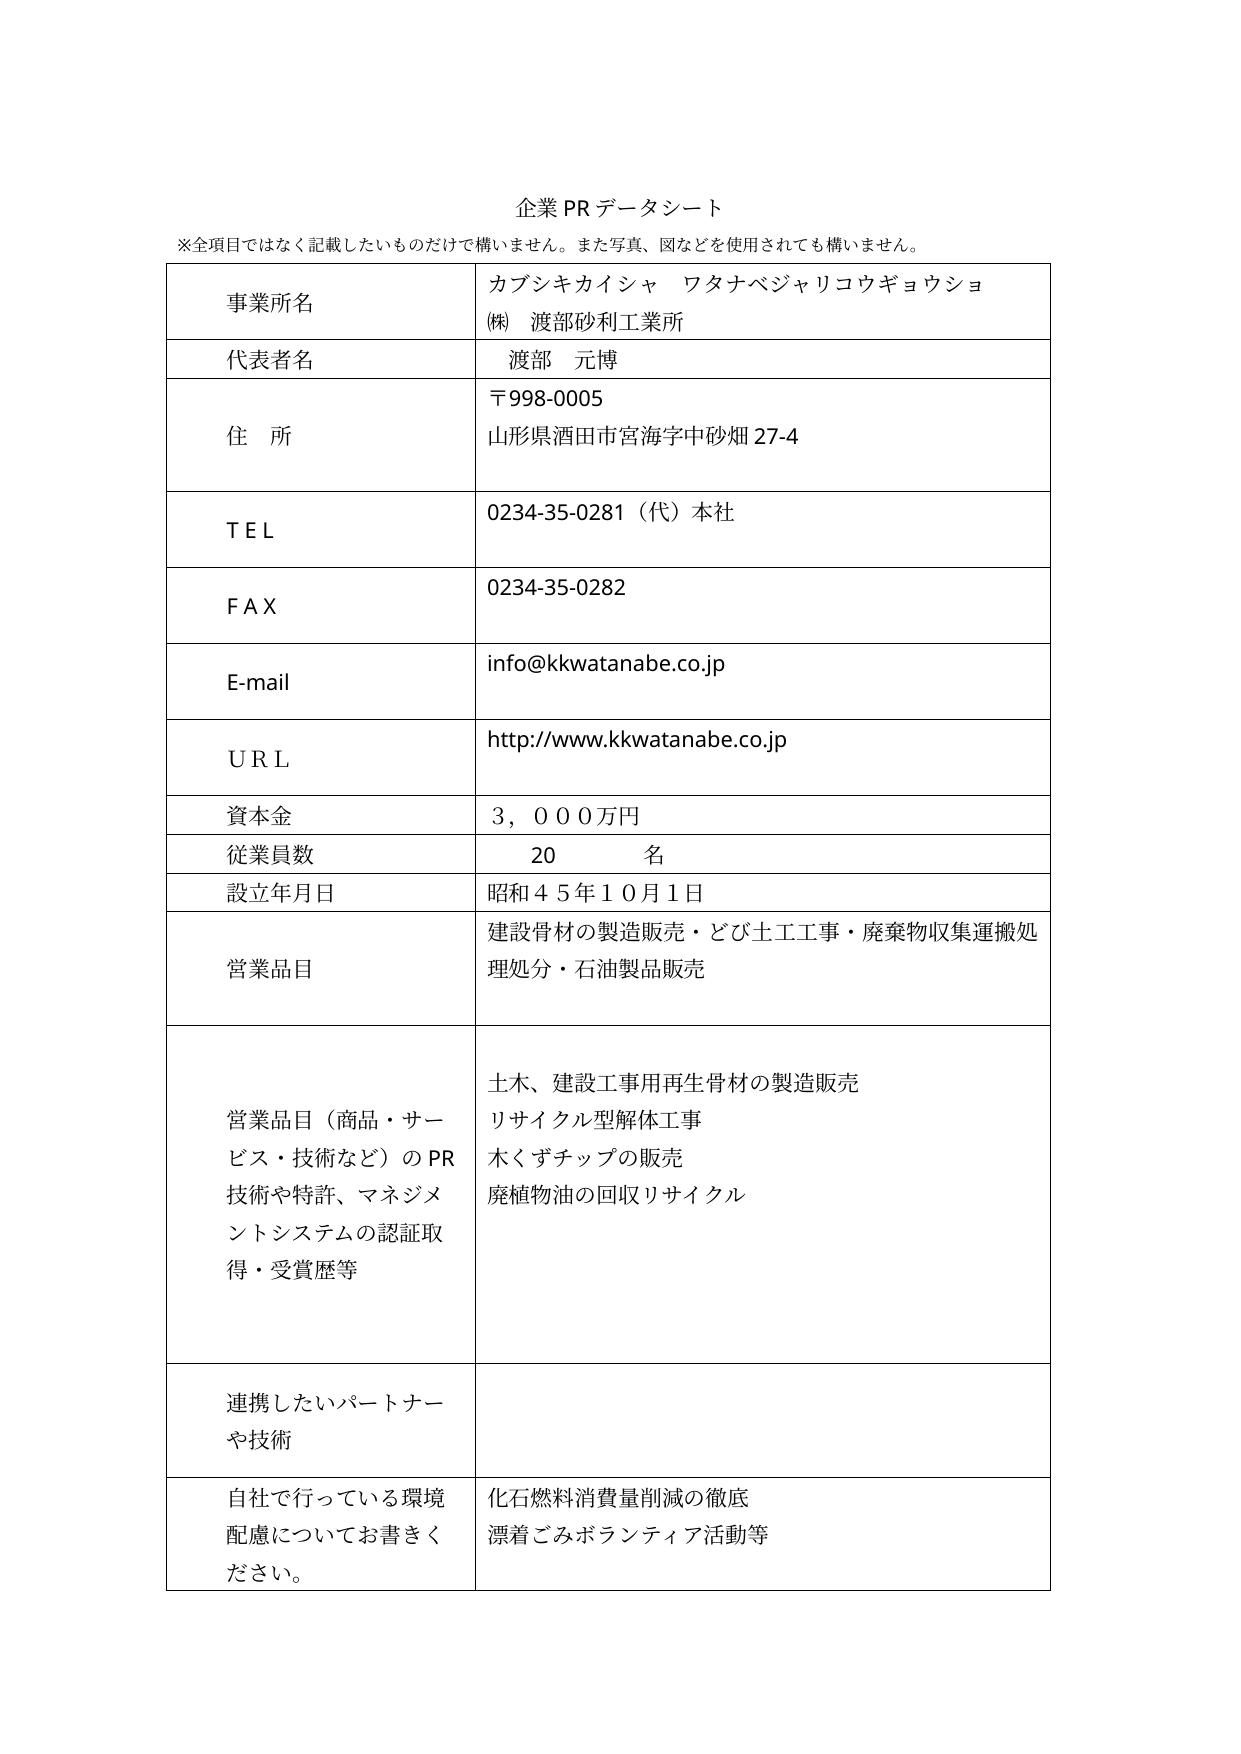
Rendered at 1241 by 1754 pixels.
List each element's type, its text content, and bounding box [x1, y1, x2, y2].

table_cell 20 名 [476, 835, 1050, 872]
table_cell ３，０００万円 [476, 796, 1050, 834]
table_cell 従業員数 [167, 835, 475, 872]
table_cell [476, 1364, 1050, 1477]
table_cell 渡部 元博 [476, 340, 1050, 378]
table_cell 0234-35-0281（代）本社 [476, 492, 1050, 567]
table_cell 自社で行っている環境配慮についてお書きください。 [167, 1478, 475, 1590]
table_cell 土木、建設工事用再生骨材の製造販売 リサイクル型解体工事 木くずチップの販売 廃植物油の回収リサイクル [476, 1026, 1050, 1363]
table_cell 代表者名 [167, 340, 475, 378]
table_cell E-mail [167, 644, 475, 719]
table_cell 設立年月日 [167, 874, 475, 911]
table_cell http://www.kkwatanabe.co.jp [476, 720, 1050, 795]
text ※全項目ではなく記載したいものだけで構いません。また写真、図などを使用されても構いません。 [177, 226, 1063, 263]
table_cell ＵＲＬ [167, 720, 475, 795]
table_header カブシキカイシャ ワタナベジャリコウギョウショ ㈱ 渡部砂利工業所 [476, 264, 1050, 339]
table_cell 営業品目（商品・サービス・技術など）のPR技術や特許、マネジメントシステムの認証取得・受賞歴等 [167, 1026, 475, 1363]
table_cell 資本金 [167, 796, 475, 834]
table_cell F A X [167, 568, 475, 643]
table_header 事業所名 [167, 264, 475, 339]
table_cell 化石燃料消費量削減の徹底 漂着ごみボランティア活動等 [476, 1478, 1050, 1590]
table_cell 昭和４５年１０月１日 [476, 874, 1050, 911]
table_cell 0234-35-0282 [476, 568, 1050, 643]
table_cell 〒998-0005 山形県酒田市宮海字中砂畑27-4 [476, 379, 1050, 491]
table_cell 住 所 [167, 379, 475, 491]
table_cell 連携したいパートナーや技術 [167, 1364, 475, 1477]
table_cell info@kkwatanabe.co.jp [476, 644, 1050, 719]
table_cell 建設骨材の製造販売・どび土工工事・廃棄物収集運搬処理処分・石油製品販売 [476, 912, 1050, 1024]
text 企業PRデータシート [177, 188, 1063, 226]
table_cell 営業品目 [167, 912, 475, 1024]
table_cell T E L [167, 492, 475, 567]
